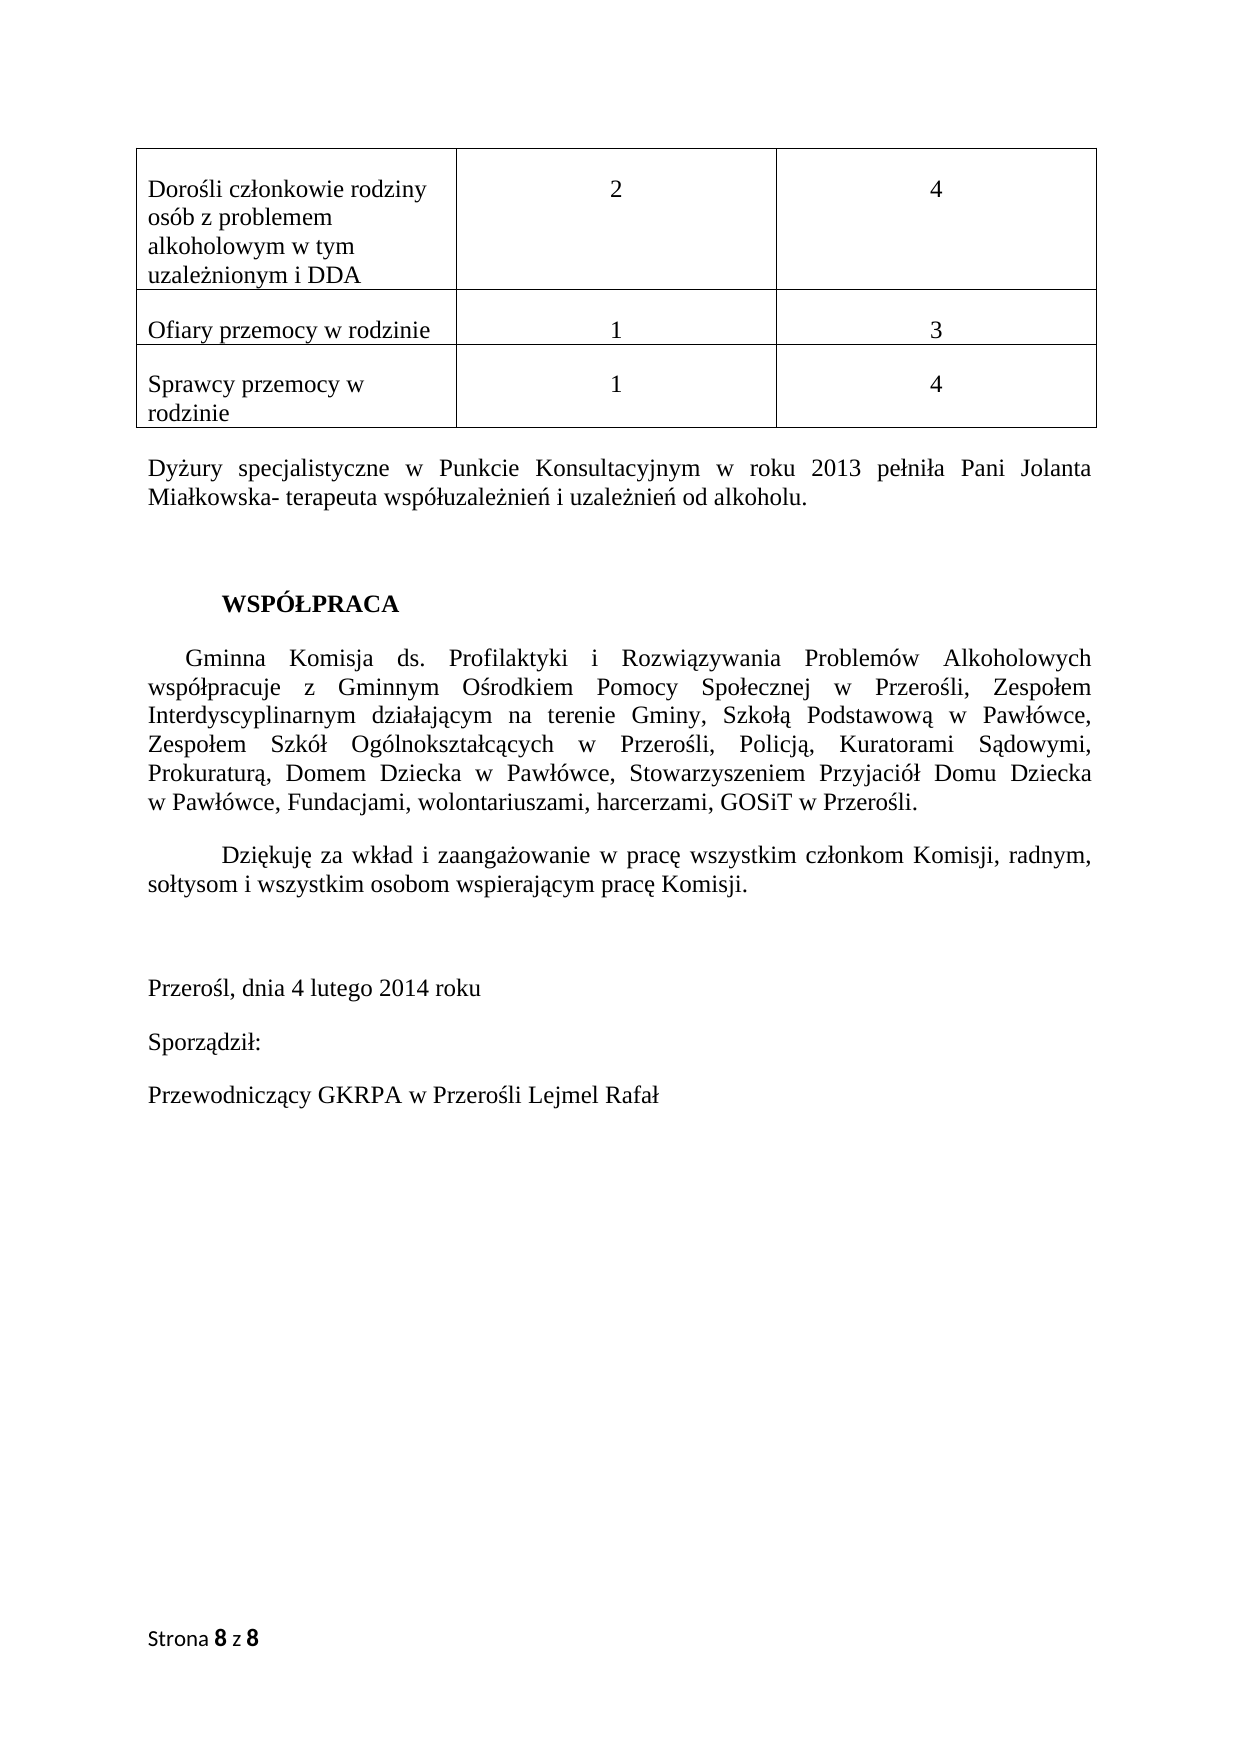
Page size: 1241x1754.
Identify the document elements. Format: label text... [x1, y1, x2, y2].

text WSPÓŁPRACA [148, 589, 1093, 618]
text Dyżury specjalistyczne w Punkcie Konsultacyjnym w roku 2013 pełniła Pani Jolanta Miałkowska- terapeuta współuzależnień i uzależnień od alkoholu. [148, 453, 1093, 511]
table_cell 4 [777, 345, 1096, 427]
table_cell 1 [457, 345, 776, 427]
table_cell 3 [777, 290, 1096, 343]
text Przerośl, dnia 4 lutego 2014 roku [148, 973, 1093, 1001]
text Przewodniczący GKRPA w Przerośli Lejmel Rafał [148, 1080, 1093, 1109]
table_cell 4 [777, 149, 1096, 289]
table_cell Sprawcy przemocy w rodzinie [137, 345, 456, 427]
table_cell 2 [457, 149, 776, 289]
table_cell Dorośli członkowie rodziny osób z problemem alkoholowym w tym uzależnionym i DDA [137, 149, 456, 289]
table_cell 1 [457, 290, 776, 343]
text Sporządził: [148, 1027, 1093, 1055]
table_cell Ofiary przemocy w rodzinie [137, 290, 456, 343]
text Dziękuję za wkład i zaangażowanie w pracę wszystkim członkom Komisji, radnym, sołtysom i wszystkim osobom wspierającym pracę Komisji. [148, 841, 1093, 898]
text Gminna Komisja ds. Profilaktyki i Rozwiązywania Problemów Alkoholowych współpracuje z Gminnym Ośrodkiem Pomocy Społecznej w Przerośli, Zespołem Interdyscyplinarnym działającym na terenie Gminy, Szkołą Podstawową w Pawłówce, Zespołem Szkół Ogólnokształcących w Przerośli, Policją, Kuratorami Sądowymi, Prokuraturą, Domem Dziecka w Pawłówce, Stowarzyszeniem Przyjaciół Domu Dziecka w Pawłówce, Fundacjami, wolontariuszami, harcerzami, GOSiT w Przerośli. [148, 643, 1093, 816]
